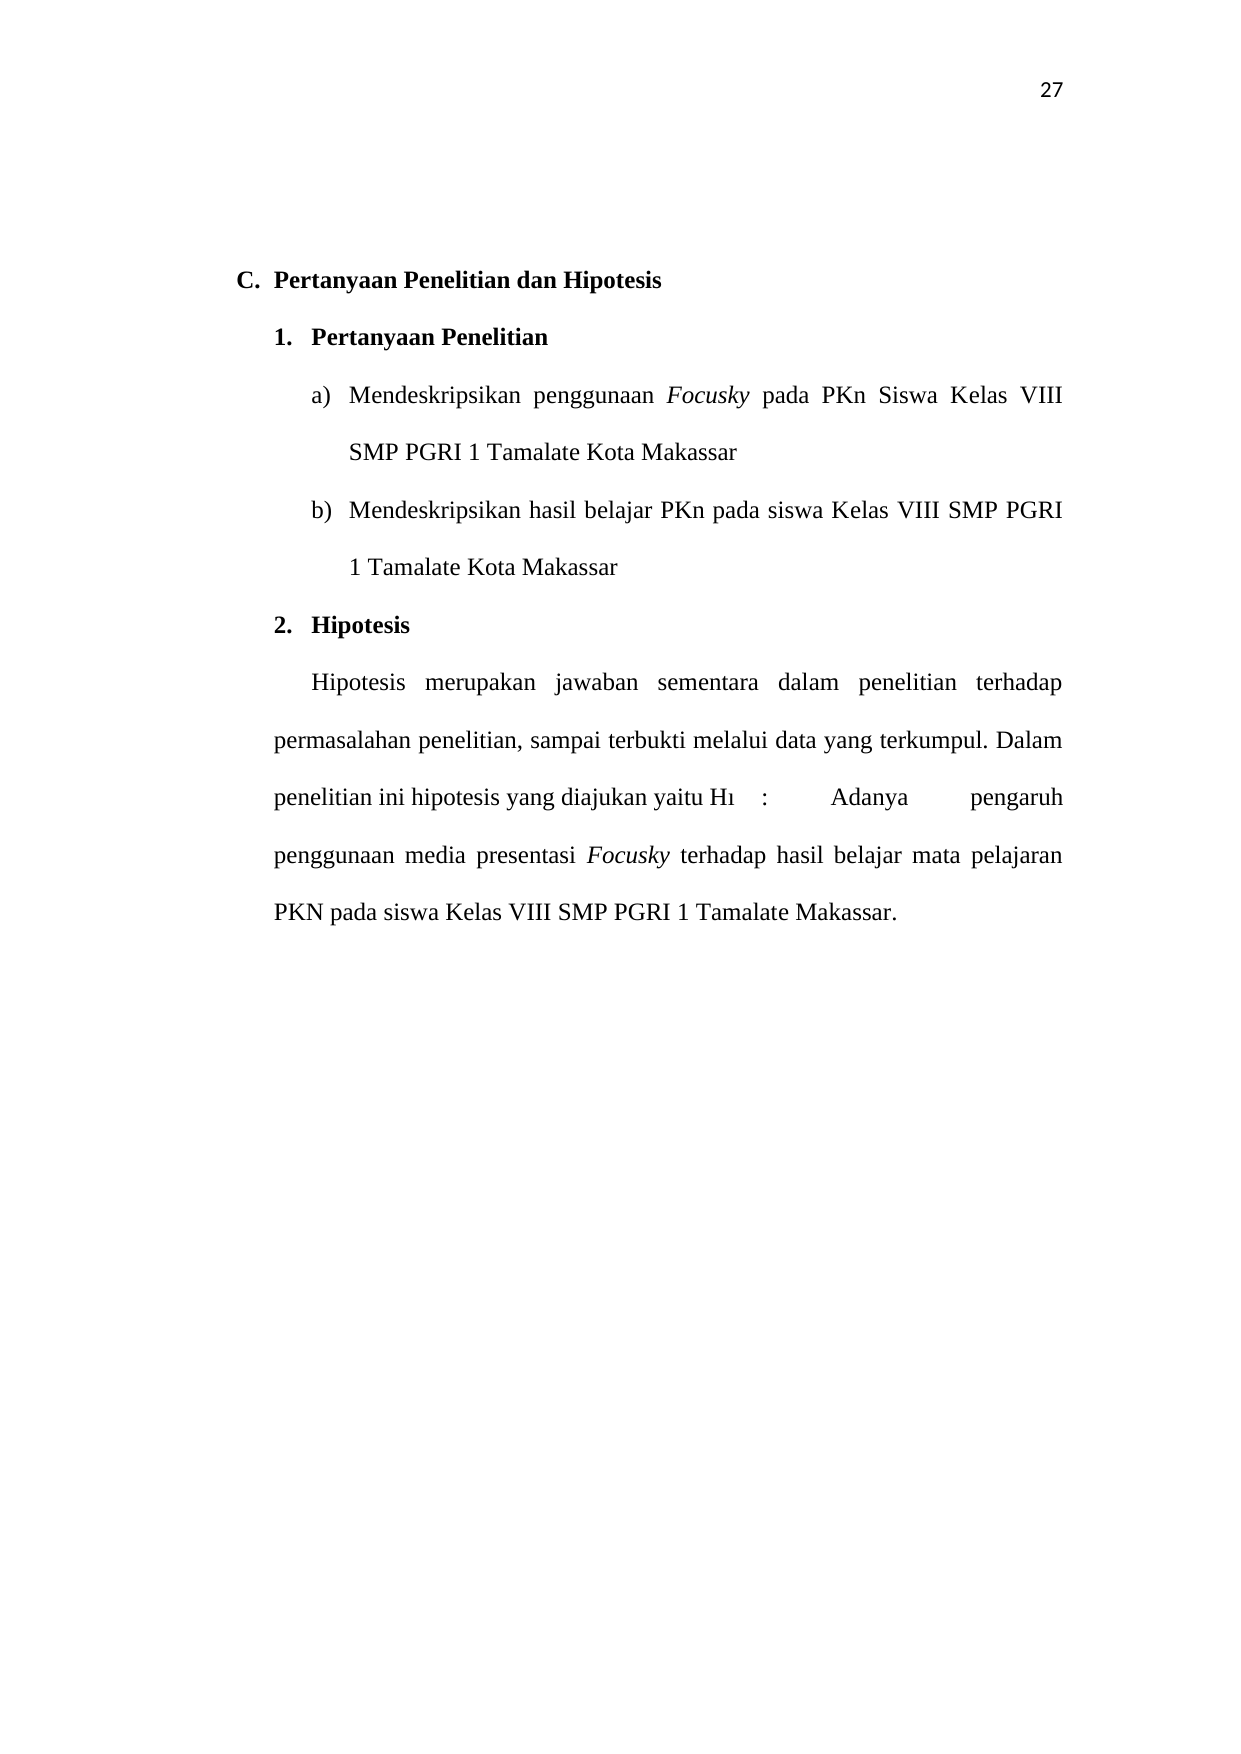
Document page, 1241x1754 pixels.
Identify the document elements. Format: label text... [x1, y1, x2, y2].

list Hipotesis [274, 610, 1063, 639]
list Pertanyaan Penelitian dan Hipotesis [236, 265, 1063, 294]
list Mendeskripsikan penggunaan Focusky pada PKn Siswa Kelas VIII SMP PGRI 1 Tamalate Kota Makassar [311, 380, 1063, 466]
list Mendeskripsikan hasil belajar PKn pada siswa Kelas VIII SMP PGRI 1 Tamalate Kota Makassar [311, 495, 1063, 581]
list Hipotesis merupakan jawaban sementara dalam penelitian terhadap permasalahan penelitian, sampai terbukti melalui data yang terkumpul. Dalam penelitian ini hipotesis yang diajukan yaitu Hı : Adanya pengaruh penggunaan media presentasi Focusky terhadap hasil belajar mata pelajaran PKN pada siswa Kelas VIII SMP PGRI 1 Tamalate Makassar. [274, 667, 1063, 926]
list Pertanyaan Penelitian [274, 322, 1063, 351]
